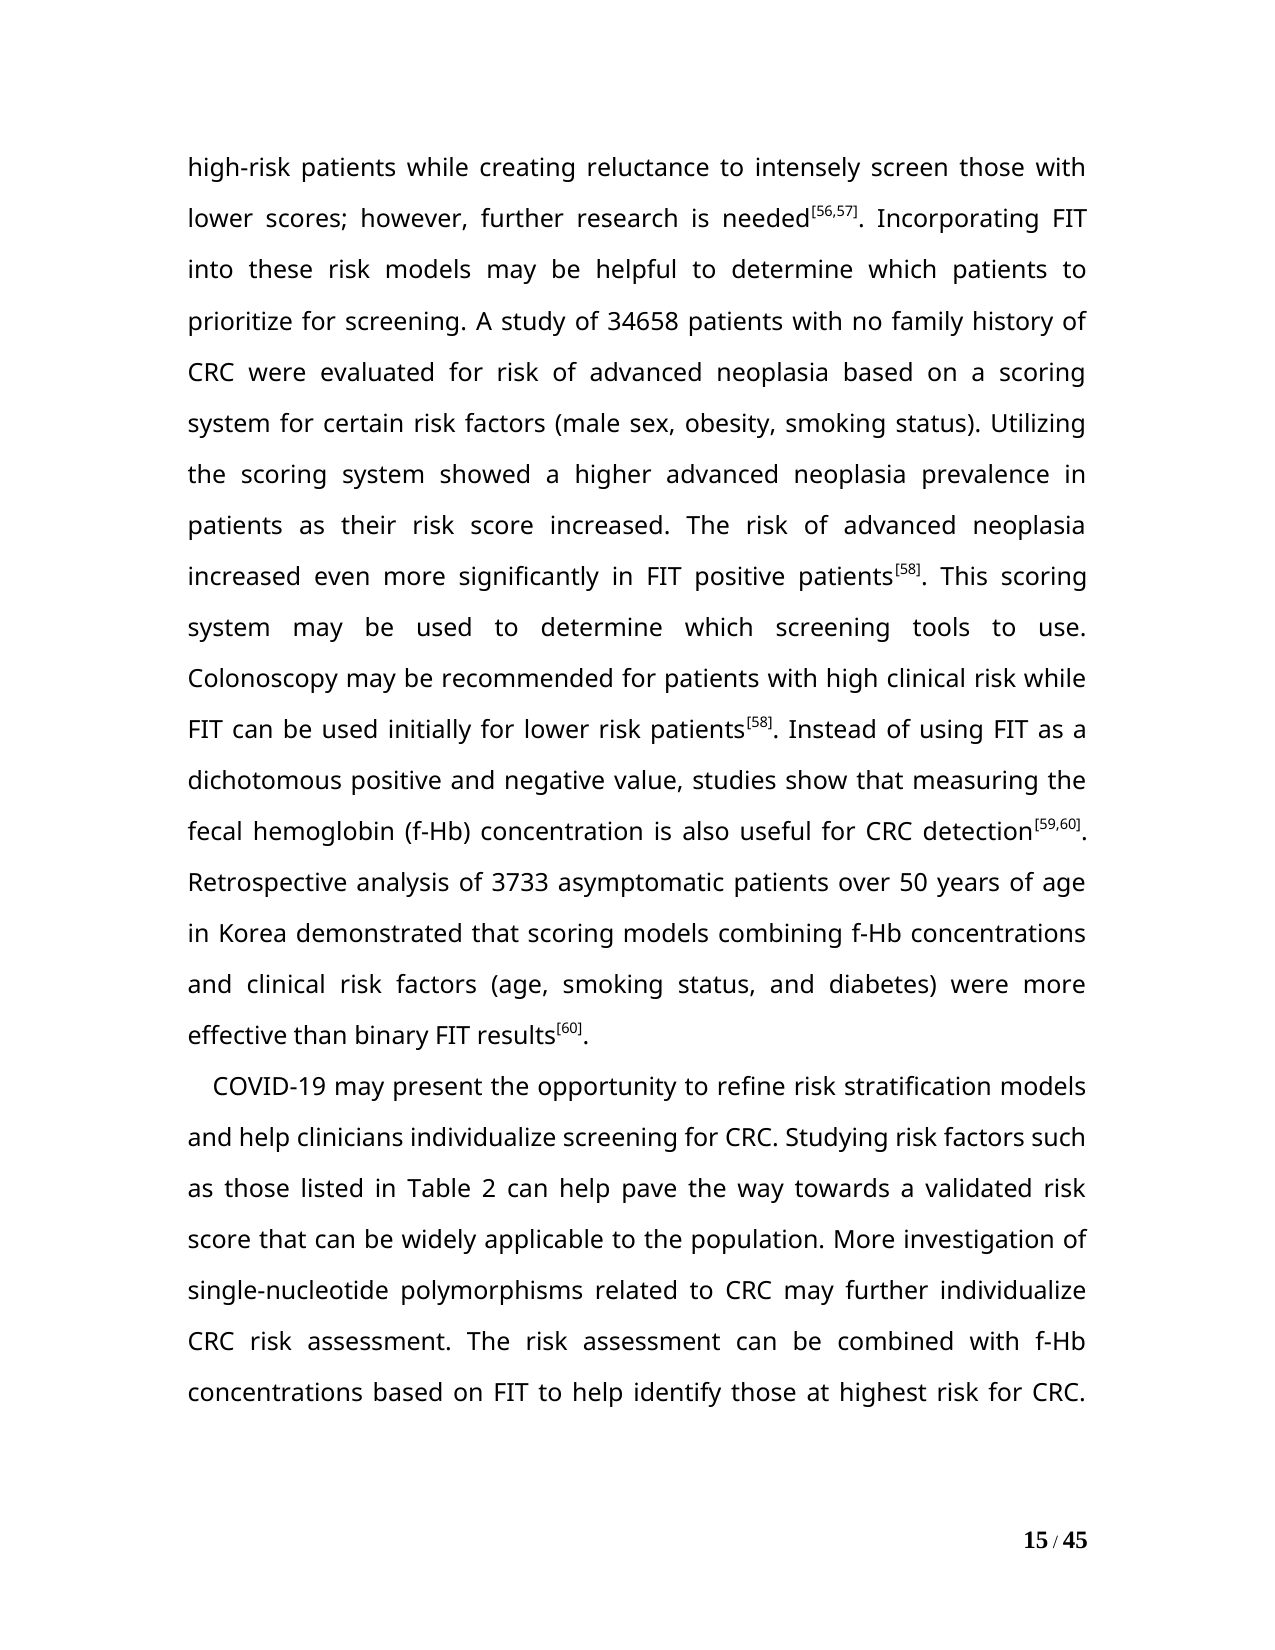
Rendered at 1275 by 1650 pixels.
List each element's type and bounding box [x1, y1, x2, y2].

text [187, 150, 1087, 1052]
text [187, 1069, 1087, 1409]
